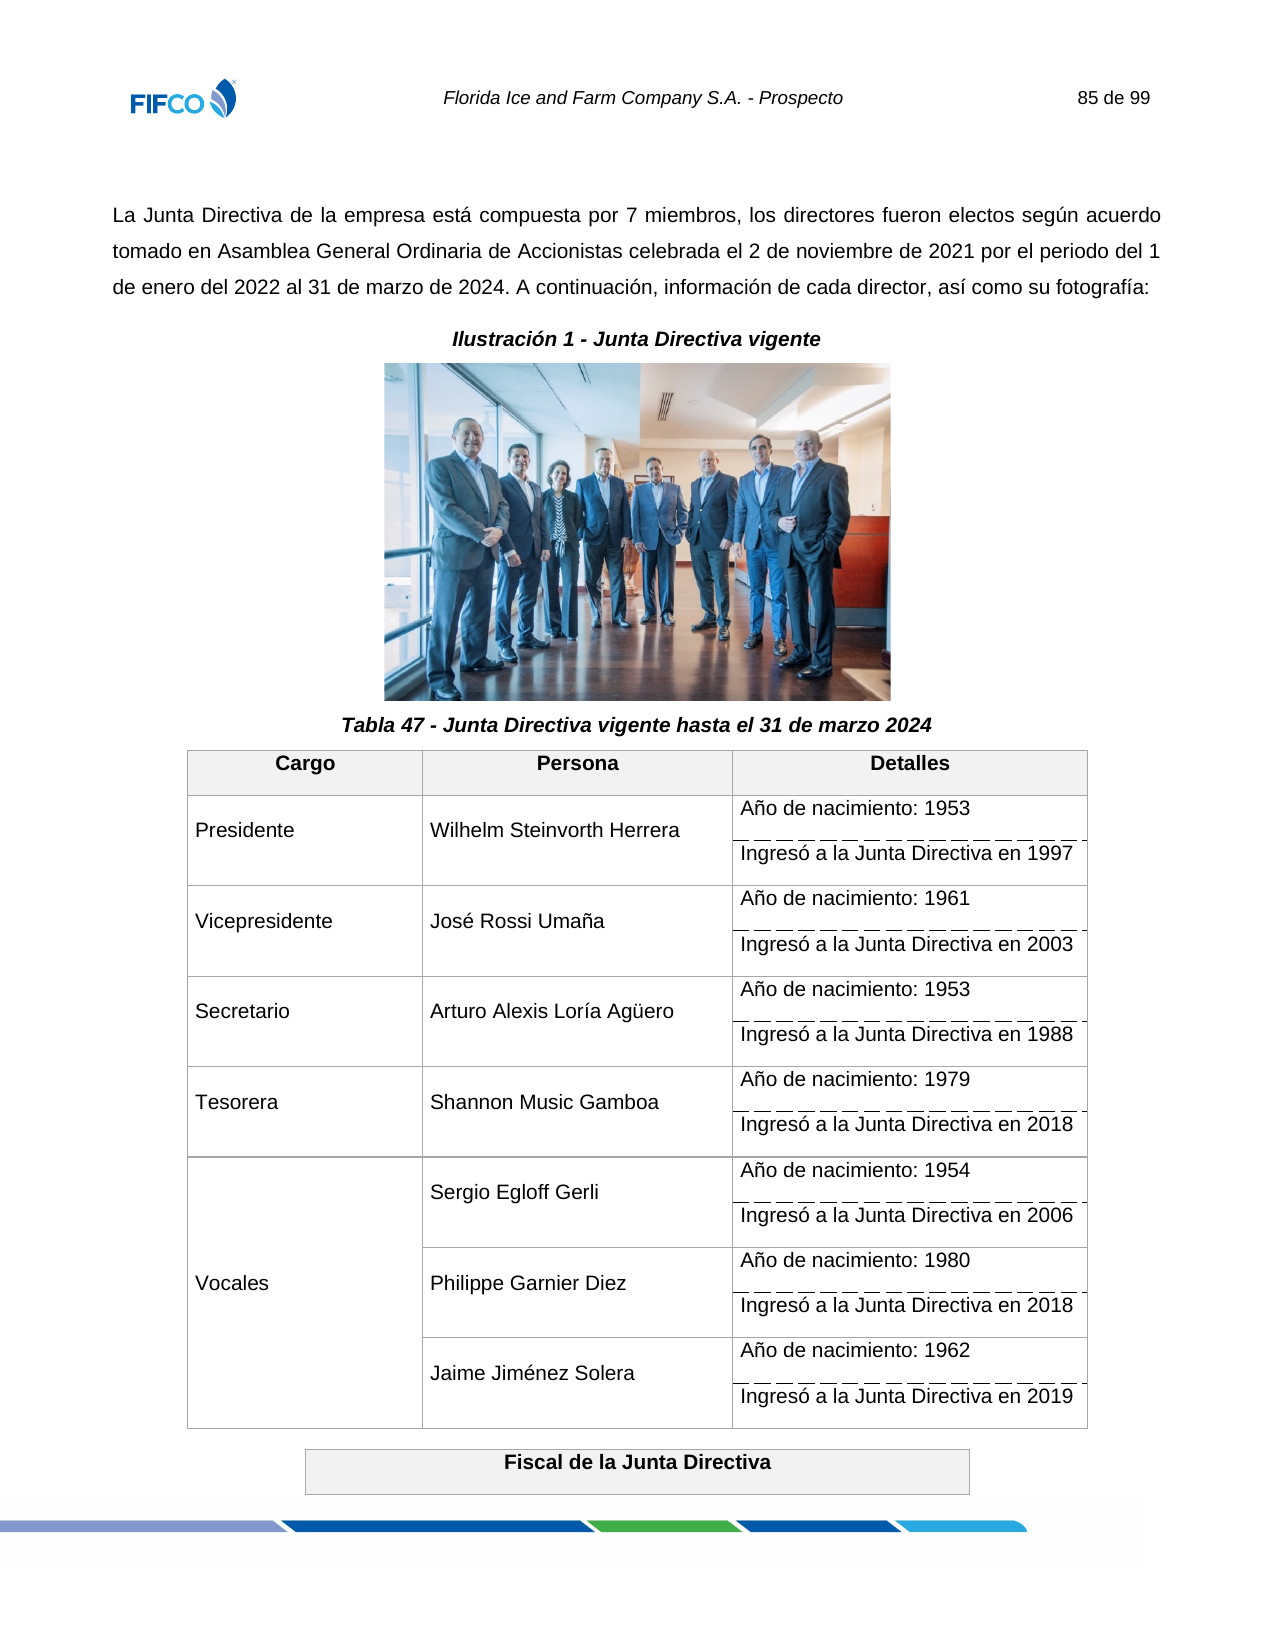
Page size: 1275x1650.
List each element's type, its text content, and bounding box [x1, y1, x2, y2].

table_cell Ingresó a la Junta Directiva en 2003 [733, 930, 1087, 976]
table_cell Año de nacimiento: 1953 [733, 977, 1087, 1021]
table_cell Ingresó a la Junta Directiva en 1988 [733, 1021, 1087, 1066]
picture [0, 1498, 1144, 1566]
table_cell Jaime Jiménez Solera [423, 1338, 732, 1428]
table_cell Presidente [188, 796, 422, 885]
text Tabla 47 - Junta Directiva vigente hasta el 31 de marzo 2024 [112, 713, 1162, 737]
table_cell Año de nacimiento: 1979 [733, 1067, 1087, 1111]
text Ilustración 1 - Junta Directiva vigente [112, 327, 1162, 351]
picture [123, 73, 243, 122]
table_header Detalles [733, 751, 1087, 795]
text La Junta Directiva de la empresa está compuesta por 7 miembros, los directores fueron electos según acuerdo tomado en Asamblea General Ordinaria de Accionistas celebrada el 2 de noviembre de 2021 por el periodo del 1 de enero del 2022 al 31 de marzo de 2024. A continuación, información de cada director, así como su fotografía: [112, 203, 1162, 298]
table_cell Ingresó a la Junta Directiva en 2006 [733, 1202, 1087, 1247]
table_cell Año de nacimiento: 1980 [733, 1248, 1087, 1292]
table_cell Shannon Music Gamboa [423, 1067, 732, 1156]
table_cell Ingresó a la Junta Directiva en 2018 [733, 1292, 1087, 1337]
table_cell Wilhelm Steinvorth Herrera [423, 796, 732, 885]
table_cell Año de nacimiento: 1961 [733, 886, 1087, 930]
table_cell Año de nacimiento: 1954 [733, 1158, 1087, 1202]
table_cell Año de nacimiento: 1962 [733, 1338, 1087, 1382]
table_cell Vocales [188, 1158, 422, 1428]
table_cell Sergio Egloff Gerli [423, 1158, 732, 1247]
table_cell Tesorera [188, 1067, 422, 1156]
table_cell Ingresó a la Junta Directiva en 1997 [733, 840, 1087, 885]
table_header Persona [423, 751, 732, 795]
table_header Cargo [188, 751, 422, 795]
table_cell Secretario [188, 977, 422, 1066]
table_cell Vicepresidente [188, 886, 422, 976]
table_cell Arturo Alexis Loría Agüero [423, 977, 732, 1066]
table_cell José Rossi Umaña [423, 886, 732, 976]
picture [384, 363, 891, 701]
table_cell Philippe Garnier Diez [423, 1248, 732, 1337]
table_cell Ingresó a la Junta Directiva en 2019 [733, 1383, 1087, 1428]
table_header Fiscal de la Junta Directiva [306, 1450, 969, 1494]
table_cell Año de nacimiento: 1953 [733, 796, 1087, 840]
table_cell Ingresó a la Junta Directiva en 2018 [733, 1111, 1087, 1156]
